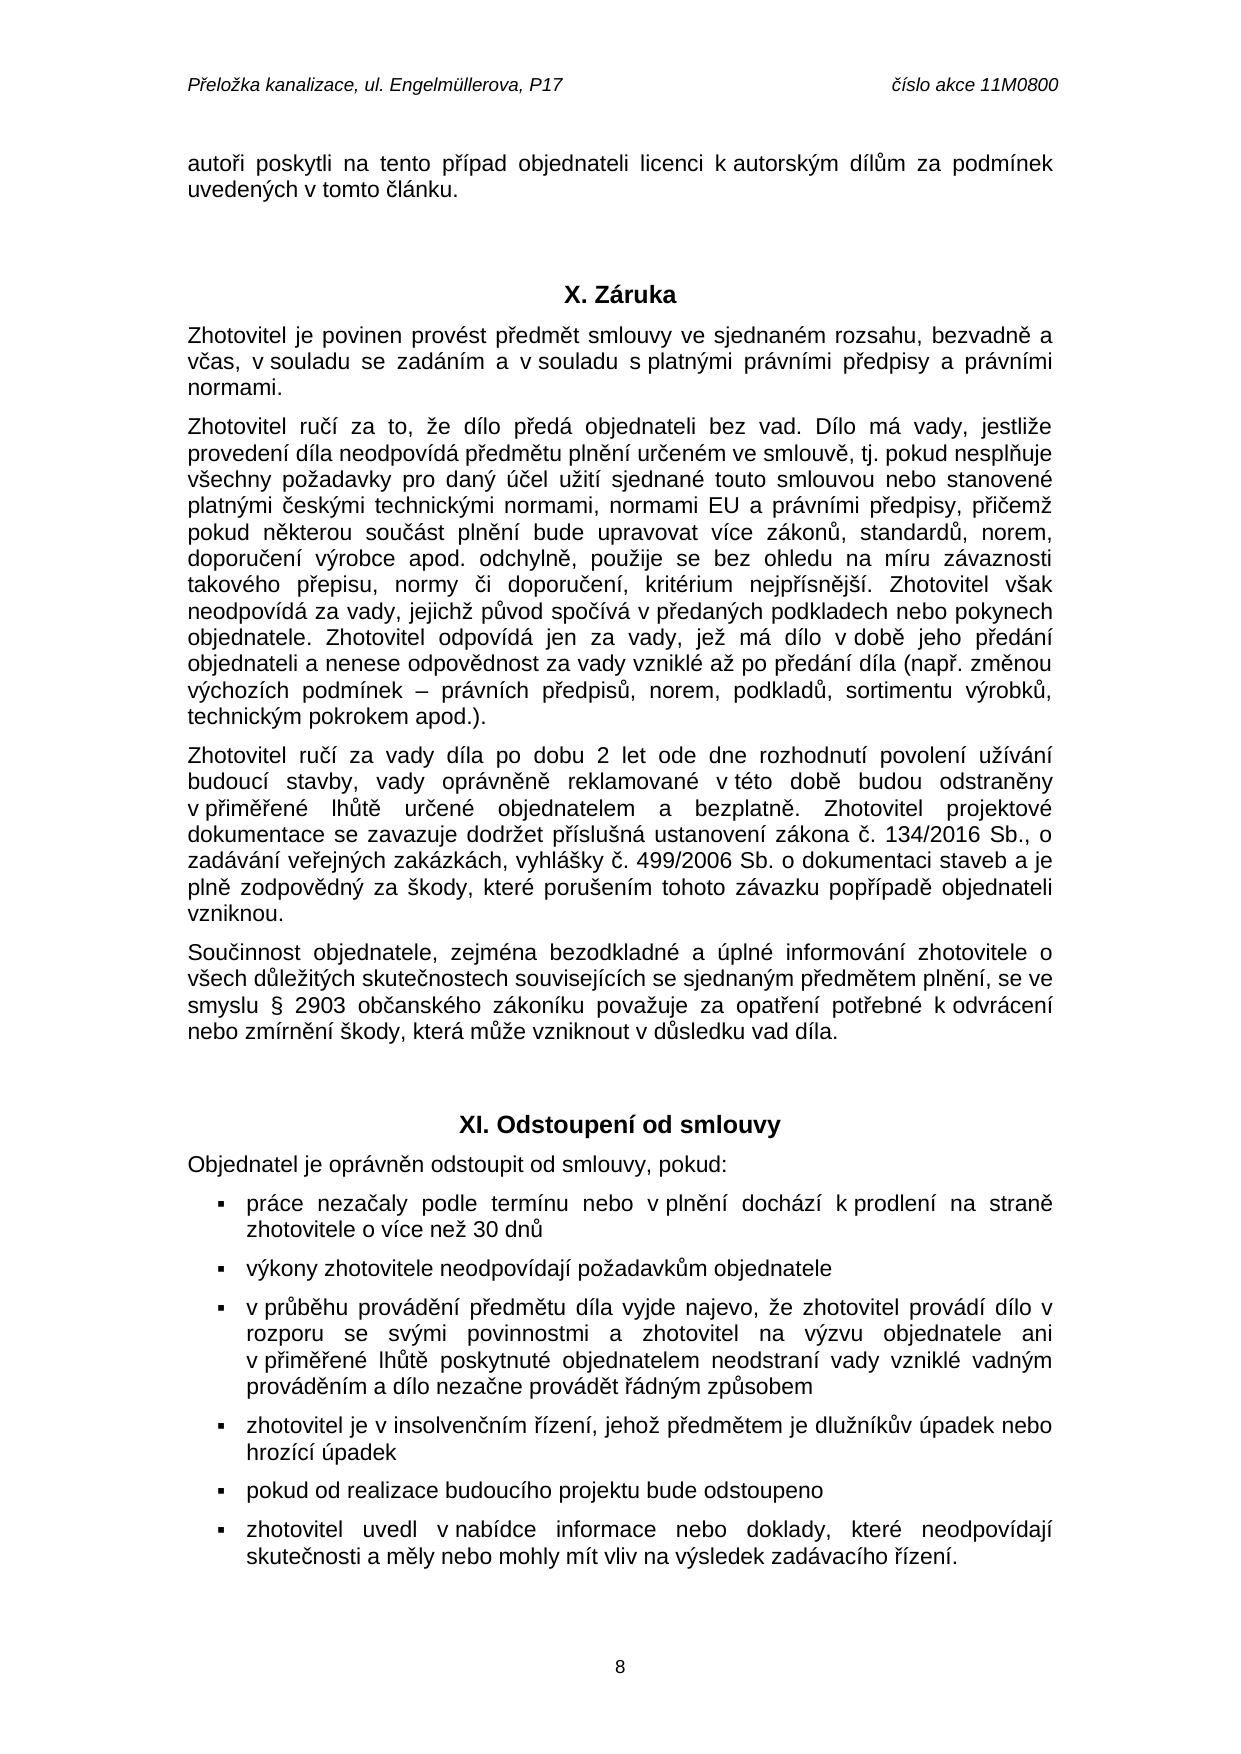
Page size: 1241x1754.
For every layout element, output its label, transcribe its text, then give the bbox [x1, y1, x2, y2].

list zhotovitel je v insolvenčním řízení, jehož předmětem je dlužníkův úpadek nebo hrozící úpadek [217, 1412, 1053, 1465]
list práce nezačaly podle termínu nebo v plnění dochází k prodlení na straně zhotovitele o více než 30 dnů [217, 1190, 1053, 1242]
text Zhotovitel je povinen provést předmět smlouvy ve sjednaném rozsahu, bezvadně a včas, v souladu se zadáním a v souladu s platnými právními předpisy a právními normami. [187, 322, 1053, 401]
text Zhotovitel ručí za vady díla po dobu 2 let ode dne rozhodnutí povolení užívání budoucí stavby, vady oprávněně reklamované v této době budou odstraněny v přiměřené lhůtě určené objednatelem a bezplatně. Zhotovitel projektové dokumentace se zavazuje dodržet příslušná ustanovení zákona č. 134/2016 Sb., o zadávání veřejných zakázkách, vyhlášky č. 499/2006 Sb. o dokumentaci staveb a je plně zodpovědný za škody, které porušením tohoto závazku popřípadě objednateli vzniknou. [187, 742, 1053, 926]
text XI. Odstoupení od smlouvy [187, 1109, 1053, 1138]
list zhotovitel uvedl v nabídce informace nebo doklady, které neodpovídají skutečnosti a měly nebo mohly mít vliv na výsledek zadávacího řízení. [217, 1516, 1053, 1569]
list výkony zhotovitele neodpovídají požadavkům objednatele [217, 1255, 1053, 1281]
list pokud od realizace budoucího projektu bude odstoupeno [217, 1477, 1053, 1504]
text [187, 150, 1053, 203]
text Objednatel je oprávněn odstoupit od smlouvy, pokud: [187, 1151, 1053, 1177]
text Zhotovitel ručí za to, že dílo předá objednateli bez vad. Dílo má vady, jestliže provedení díla neodpovídá předmětu plnění určeném ve smlouvě, tj. pokud nesplňuje všechny požadavky pro daný účel užití sjednané touto smlouvou nebo stanovené platnými českými technickými normami, normami EU a právními předpisy, přičemž pokud některou součást plnění bude upravovat více zákonů, standardů, norem, doporučení výrobce apod. odchylně, použije se bez ohledu na míru závaznosti takového přepisu, normy či doporučení, kritérium nejpřísnější. Zhotovitel však neodpovídá za vady, jejichž původ spočívá v předaných podkladech nebo pokynech objednatele. Zhotovitel odpovídá jen za vady, jež má dílo v době jeho předání objednateli a nenese odpovědnost za vady vzniklé až po předání díla (např. změnou výchozích podmínek – právních předpisů, norem, podkladů, sortimentu výrobků, technickým pokrokem apod.). [187, 413, 1053, 729]
text X. Záruka [187, 280, 1053, 309]
list v průběhu provádění předmětu díla vyjde najevo, že zhotovitel provádí dílo v rozporu se svými povinnostmi a zhotovitel na výzvu objednatele ani v přiměřené lhůtě poskytnuté objednatelem neodstraní vady vzniklé vadným prováděním a dílo nezačne provádět řádným způsobem [217, 1294, 1053, 1399]
text Součinnost objednatele, zejména bezodkladné a úplné informování zhotovitele o všech důležitých skutečnostech souvisejících se sjednaným předmětem plnění, se ve smyslu § 2903 občanského zákoníku považuje za opatření potřebné k odvrácení nebo zmírnění škody, která může vzniknout v důsledku vad díla. [187, 939, 1053, 1044]
